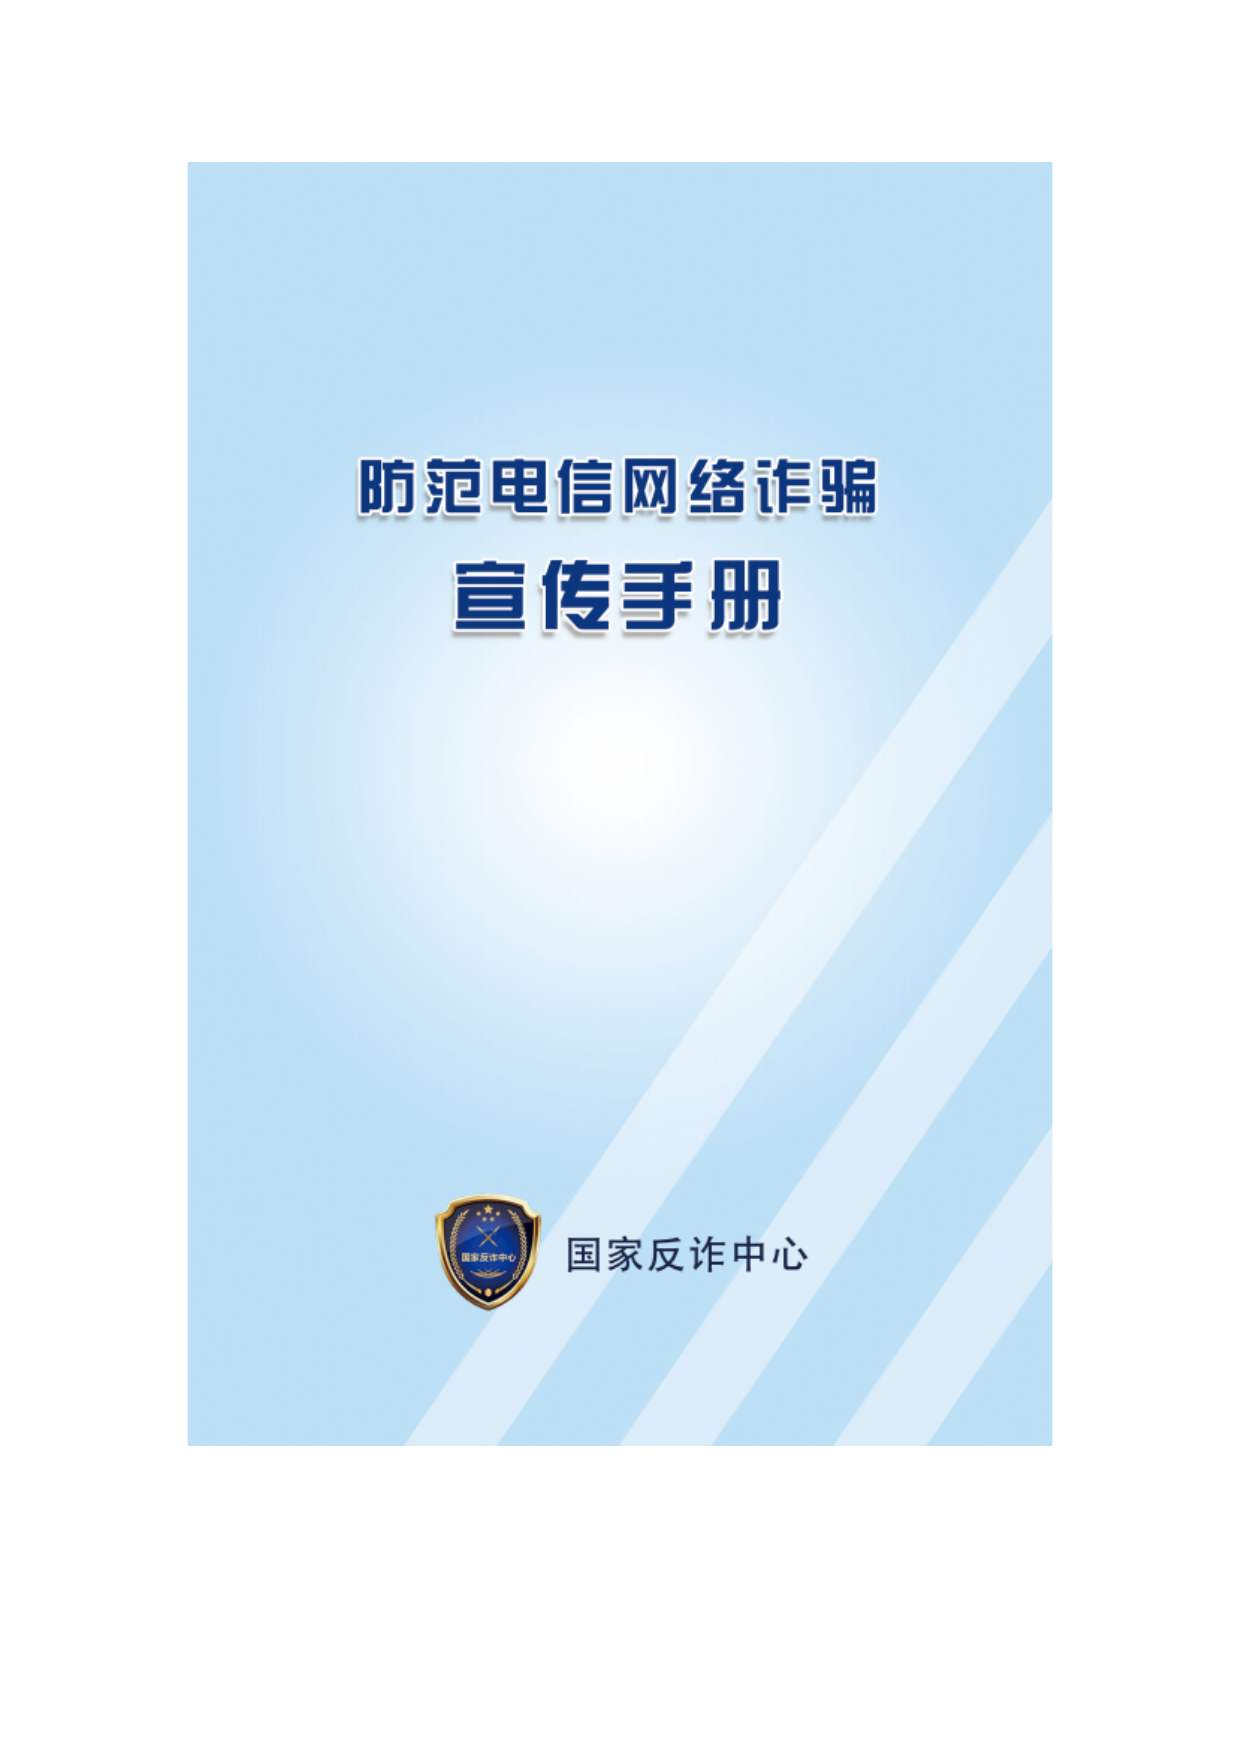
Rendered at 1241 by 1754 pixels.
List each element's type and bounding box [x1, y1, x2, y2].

picture [187, 162, 1053, 1446]
